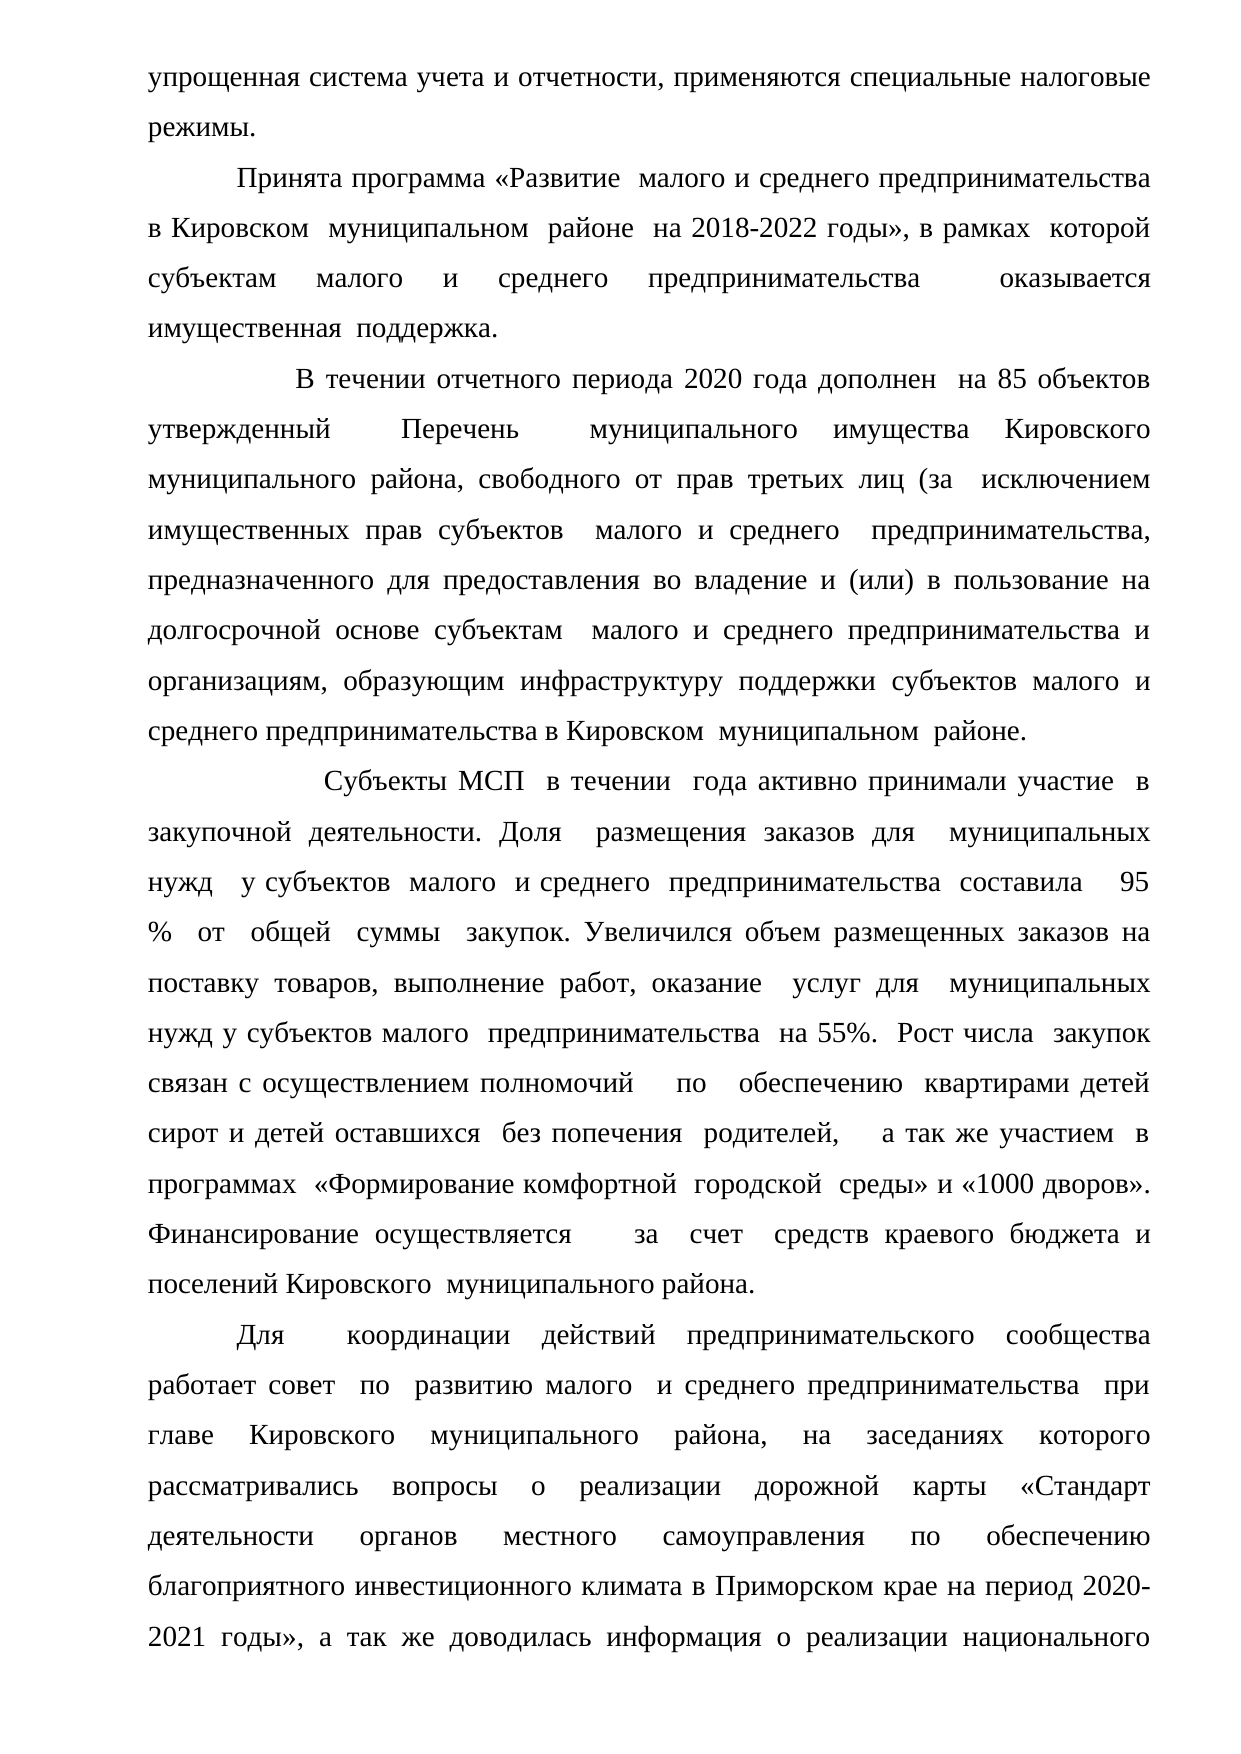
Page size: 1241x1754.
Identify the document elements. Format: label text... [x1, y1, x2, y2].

text Субъекты МСП в течении года активно принимали участие в закупочной деятельности. Доля размещения заказов для муниципальных нужд у субъектов малого и среднего предпринимательства составила 95 % от общей суммы закупок. Увеличился объем размещенных заказов на поставку товаров, выполнение работ, оказание услуг для муниципальных нужд у субъектов малого предпринимательства на 55%. Рост числа закупок связан с осуществлением полномочий по обеспечению квартирами детей сирот и детей оставшихся без попечения родителей, а так же участием в программах «Формирование комфортной городской среды» и «1000 дворов». Финансирование осуществляется за счет средств краевого бюджета и поселений Кировского муниципального района. [148, 763, 1152, 1300]
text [148, 59, 1152, 143]
text В течении отчетного периода 2020 года дополнен на 85 объектов утвержденный Перечень муниципального имущества Кировского муниципального района, свободного от прав третьих лиц (за исключением имущественных прав субъектов малого и среднего предпринимательства, предназначенного для предоставления во владение и (или) в пользование на долгосрочной основе субъектам малого и среднего предпринимательства и организациям, образующим инфраструктуру поддержки субъектов малого и среднего предпринимательства в Кировском муниципальном районе. [148, 361, 1152, 747]
text Принята программа «Развитие малого и среднего предпринимательства в Кировском муниципальном районе на 2018-2022 годы», в рамках которой субъектам малого и среднего предпринимательства оказывается имущественная поддержка. [148, 160, 1152, 344]
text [148, 1317, 1152, 1652]
